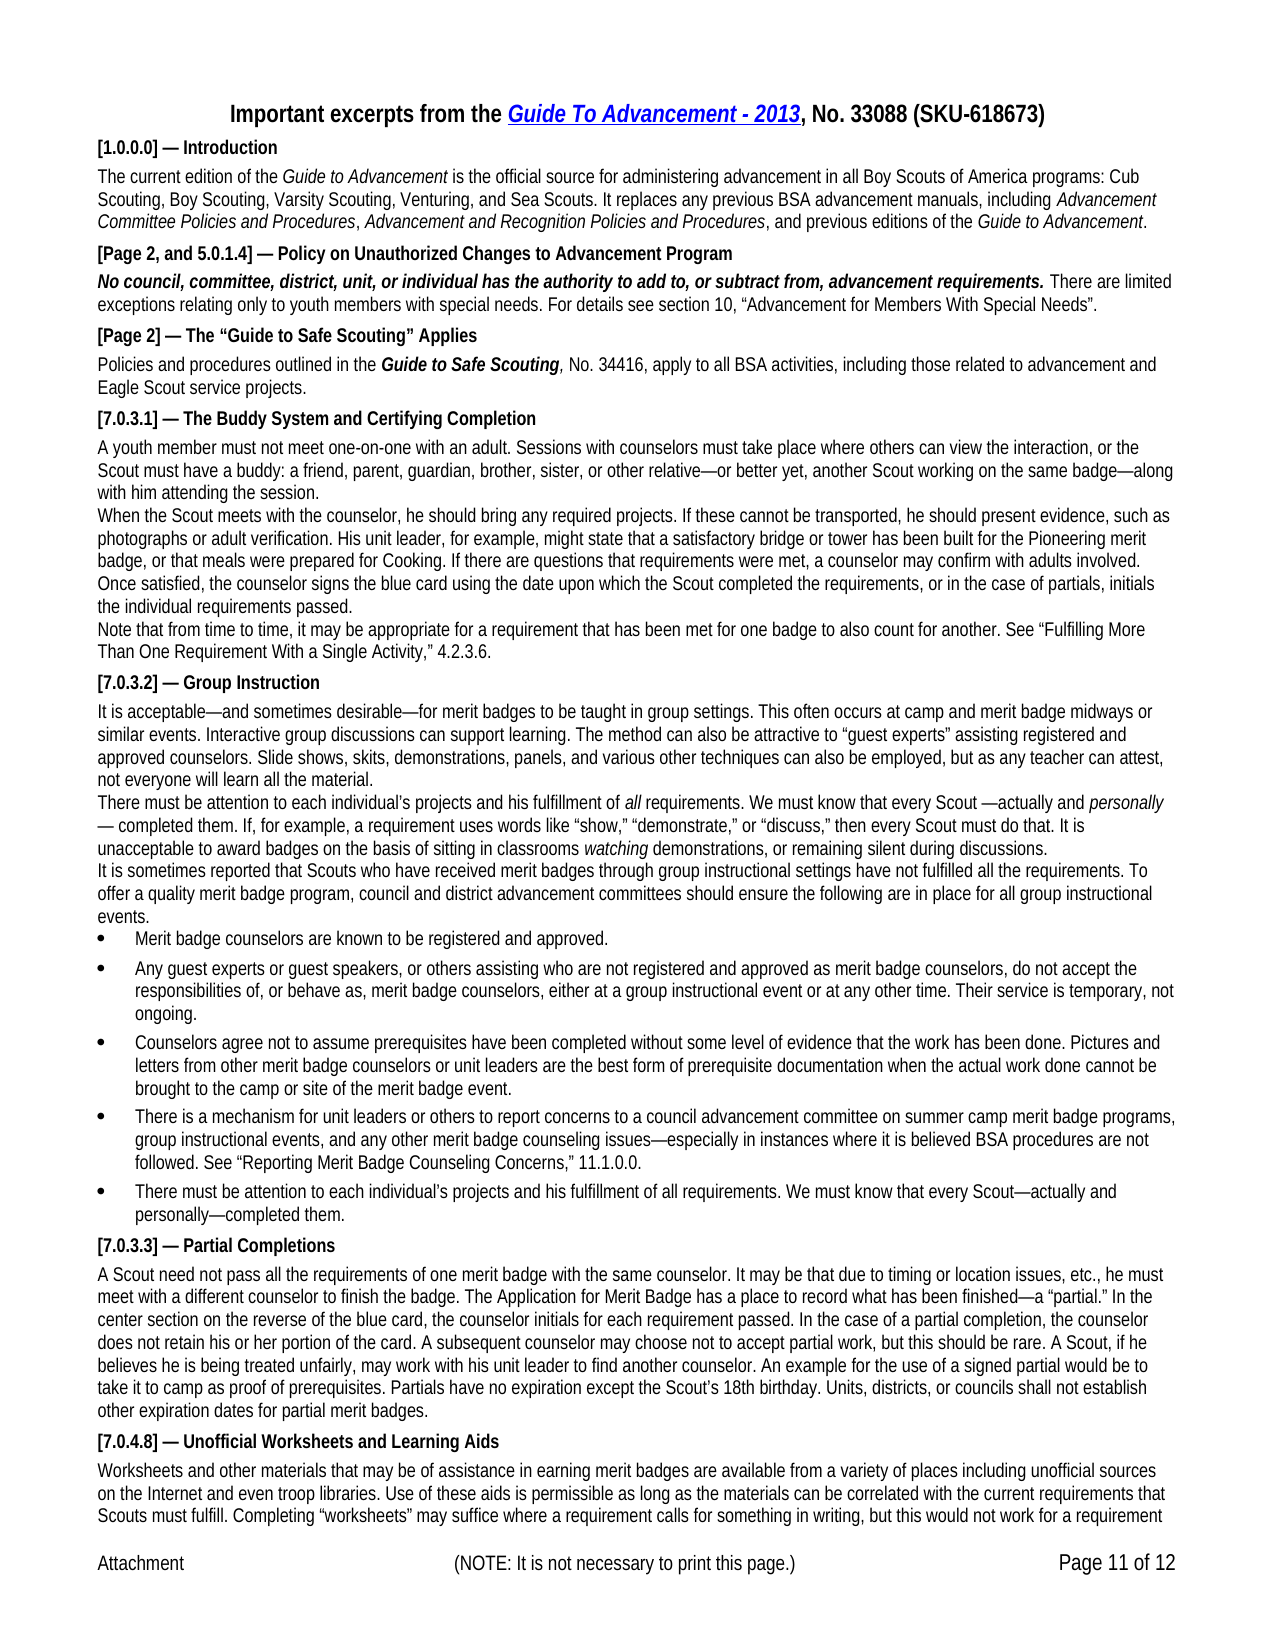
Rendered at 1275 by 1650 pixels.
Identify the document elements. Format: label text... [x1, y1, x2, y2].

text It is acceptable—and sometimes desirable—for merit badges to be taught in group settings. This often occurs at camp and merit badge midways or similar events. Interactive group discussions can support learning. The method can also be attractive to “guest experts” assisting registered and approved counselors. Slide shows, skits, demonstrations, panels, and various other techniques can also be employed, but as any teacher can attest, not everyone will learn all the material. [97, 700, 1177, 791]
text [Page 2, and 5.0.1.4] — Policy on Unauthorized Changes to Advancement Program [97, 241, 1177, 264]
text Important excerpts from the Guide To Advancement - 2013, No. 33088 (SKU-618673) [97, 99, 1177, 128]
text [7.0.4.8] — Unofficial Worksheets and Learning Aids [97, 1430, 1177, 1453]
text [7.0.3.2] — Group Instruction [97, 671, 1177, 694]
text [Page 2] — The “Guide to Safe Scouting” Applies [97, 324, 1177, 347]
text The current edition of the Guide to Advancement is the official source for administering advancement in all Boy Scouts of America programs: Cub Scouting, Boy Scouting, Varsity Scouting, Venturing, and Sea Scouts. It replaces any previous BSA advancement manuals, including Advancement Committee Policies and Procedures, Advancement and Recognition Policies and Procedures, and previous editions of the Guide to Advancement. [97, 165, 1177, 233]
text A youth member must not meet one-on-one with an adult. Sessions with counselors must take place where others can view the interaction, or the Scout must have a buddy: a friend, parent, guardian, brother, sister, or other relative—or better yet, another Scout working on the same badge—along with him attending the session. [97, 436, 1177, 504]
text When the Scout meets with the counselor, he should bring any required projects. If these cannot be transported, he should present evidence, such as photographs or adult verification. His unit leader, for example, might state that a satisfactory bridge or tower has been built for the Pioneering merit badge, or that meals were prepared for Cooking. If there are questions that requirements were met, a counselor may confirm with adults involved. Once satisfied, the counselor signs the blue card using the date upon which the Scout completed the requirements, or in the case of partials, initials the individual requirements passed. [97, 504, 1177, 617]
text No council, committee, district, unit, or individual has the authority to add to, or subtract from, advancement requirements. There are limited exceptions relating only to youth members with special needs. For details see section 10, “Advancement for Members With Special Needs”. [97, 270, 1177, 316]
text A Scout need not pass all the requirements of one merit badge with the same counselor. It may be that due to timing or location issues, etc., he must meet with a different counselor to finish the badge. The Application for Merit Badge has a place to record what has been finished—a “partial.” In the center section on the reverse of the blue card, the counselor initials for each requirement passed. In the case of a partial completion, the counselor does not retain his or her portion of the card. A subsequent counselor may choose not to accept partial work, but this should be rare. A Scout, if he believes he is being treated unfairly, may work with his unit leader to find another counselor. An example for the use of a signed partial would be to take it to camp as proof of prerequisites. Partials have no expiration except the Scout’s 18th birthday. Units, districts, or councils shall not establish other expiration dates for partial merit badges. [97, 1263, 1177, 1422]
text Note that from time to time, it may be appropriate for a requirement that has been met for one badge to also count for another. See “Fulfilling More Than One Requirement With a Single Activity,” 4.2.3.6. [97, 617, 1177, 663]
text [1.0.0.0] — Introduction [97, 136, 1177, 159]
list There is a mechanism for unit leaders or others to report concerns to a council advancement committee on summer camp merit badge programs, group instructional events, and any other merit badge counseling issues—especially in instances where it is believed BSA procedures are not followed. See “Reporting Merit Badge Counseling Concerns,” 11.1.0.0. [97, 1105, 1177, 1173]
text There must be attention to each individual’s projects and his fulfillment of all requirements. We must know that every Scout —actually and personally— completed them. If, for example, a requirement uses words like “show,” “demonstrate,” or “discuss,” then every Scout must do that. It is unacceptable to award badges on the basis of sitting in classrooms watching demonstrations, or remaining silent during discussions. [97, 791, 1177, 859]
text [7.0.3.1] — The Buddy System and Certifying Completion [97, 407, 1177, 429]
text It is sometimes reported that Scouts who have received merit badges through group instructional settings have not fulfilled all the requirements. To offer a quality merit badge program, council and district advancement committees should ensure the following are in place for all group instructional events. [97, 859, 1177, 927]
list Merit badge counselors are known to be registered and approved. [97, 927, 1177, 950]
text Policies and procedures outlined in the Guide to Safe Scouting, No. 34416, apply to all BSA activities, including those related to advancement and Eagle Scout service projects. [97, 353, 1177, 398]
list Any guest experts or guest speakers, or others assisting who are not registered and approved as merit badge counselors, do not accept the responsibilities of, or behave as, merit badge counselors, either at a group instructional event or at any other time. Their service is temporary, not ongoing. [97, 956, 1177, 1024]
text [7.0.3.3] — Partial Completions [97, 1234, 1177, 1256]
list Counselors agree not to assume prerequisites have been completed without some level of evidence that the work has been done. Pictures and letters from other merit badge counselors or unit leaders are the best form of prerequisite documentation when the actual work done cannot be brought to the camp or site of the merit badge event. [97, 1031, 1177, 1099]
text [97, 1459, 1177, 1527]
list There must be attention to each individual’s projects and his fulfillment of all requirements. We must know that every Scout—actually and personally—completed them. [97, 1180, 1177, 1225]
